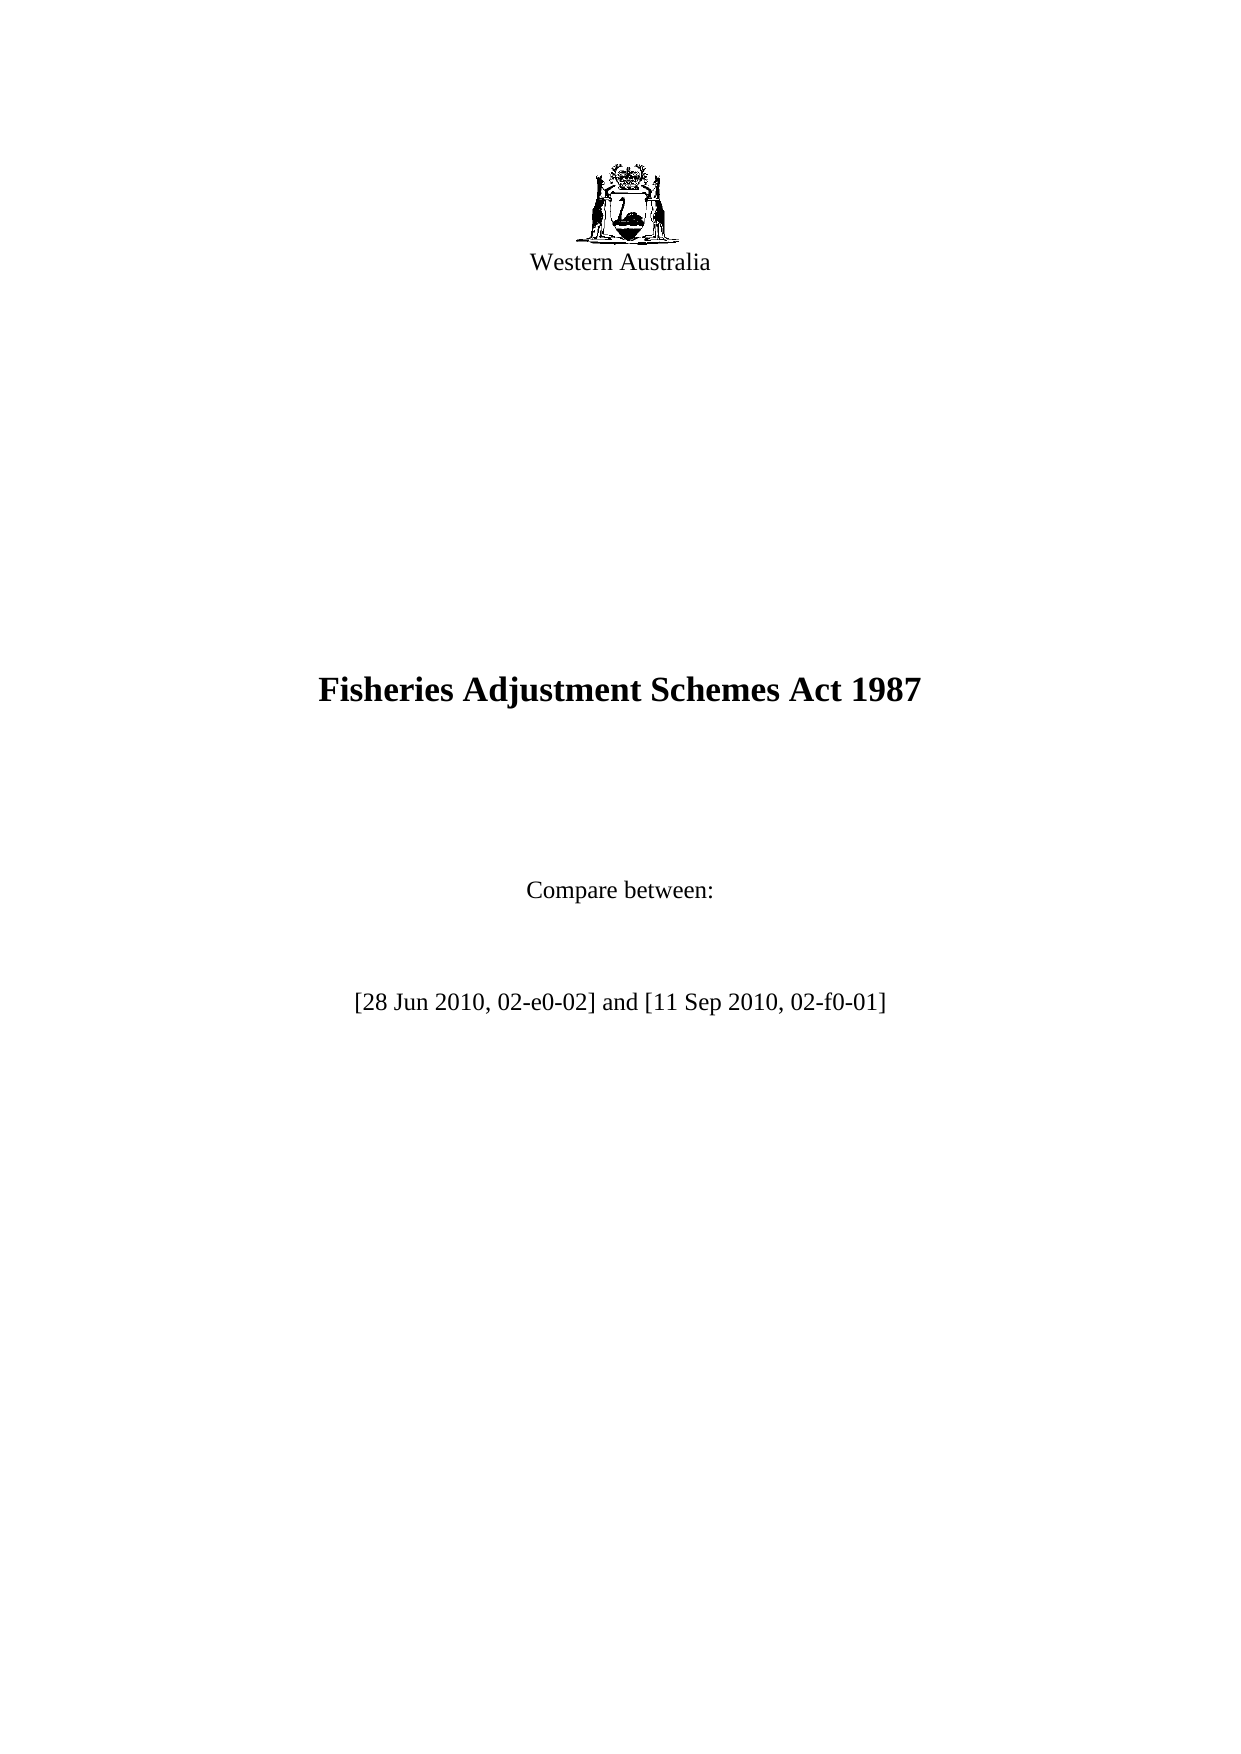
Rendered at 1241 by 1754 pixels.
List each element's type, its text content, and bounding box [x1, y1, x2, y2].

text Western Australia [251, 247, 990, 276]
picture [575, 162, 679, 246]
text Compare between: [251, 875, 990, 904]
text Fisheries Adjustment Schemes Act 1987 [251, 668, 990, 709]
text [28 Jun 2010, 02-e0-02] and [11 Sep 2010, 02-f0-01] [251, 987, 990, 1016]
